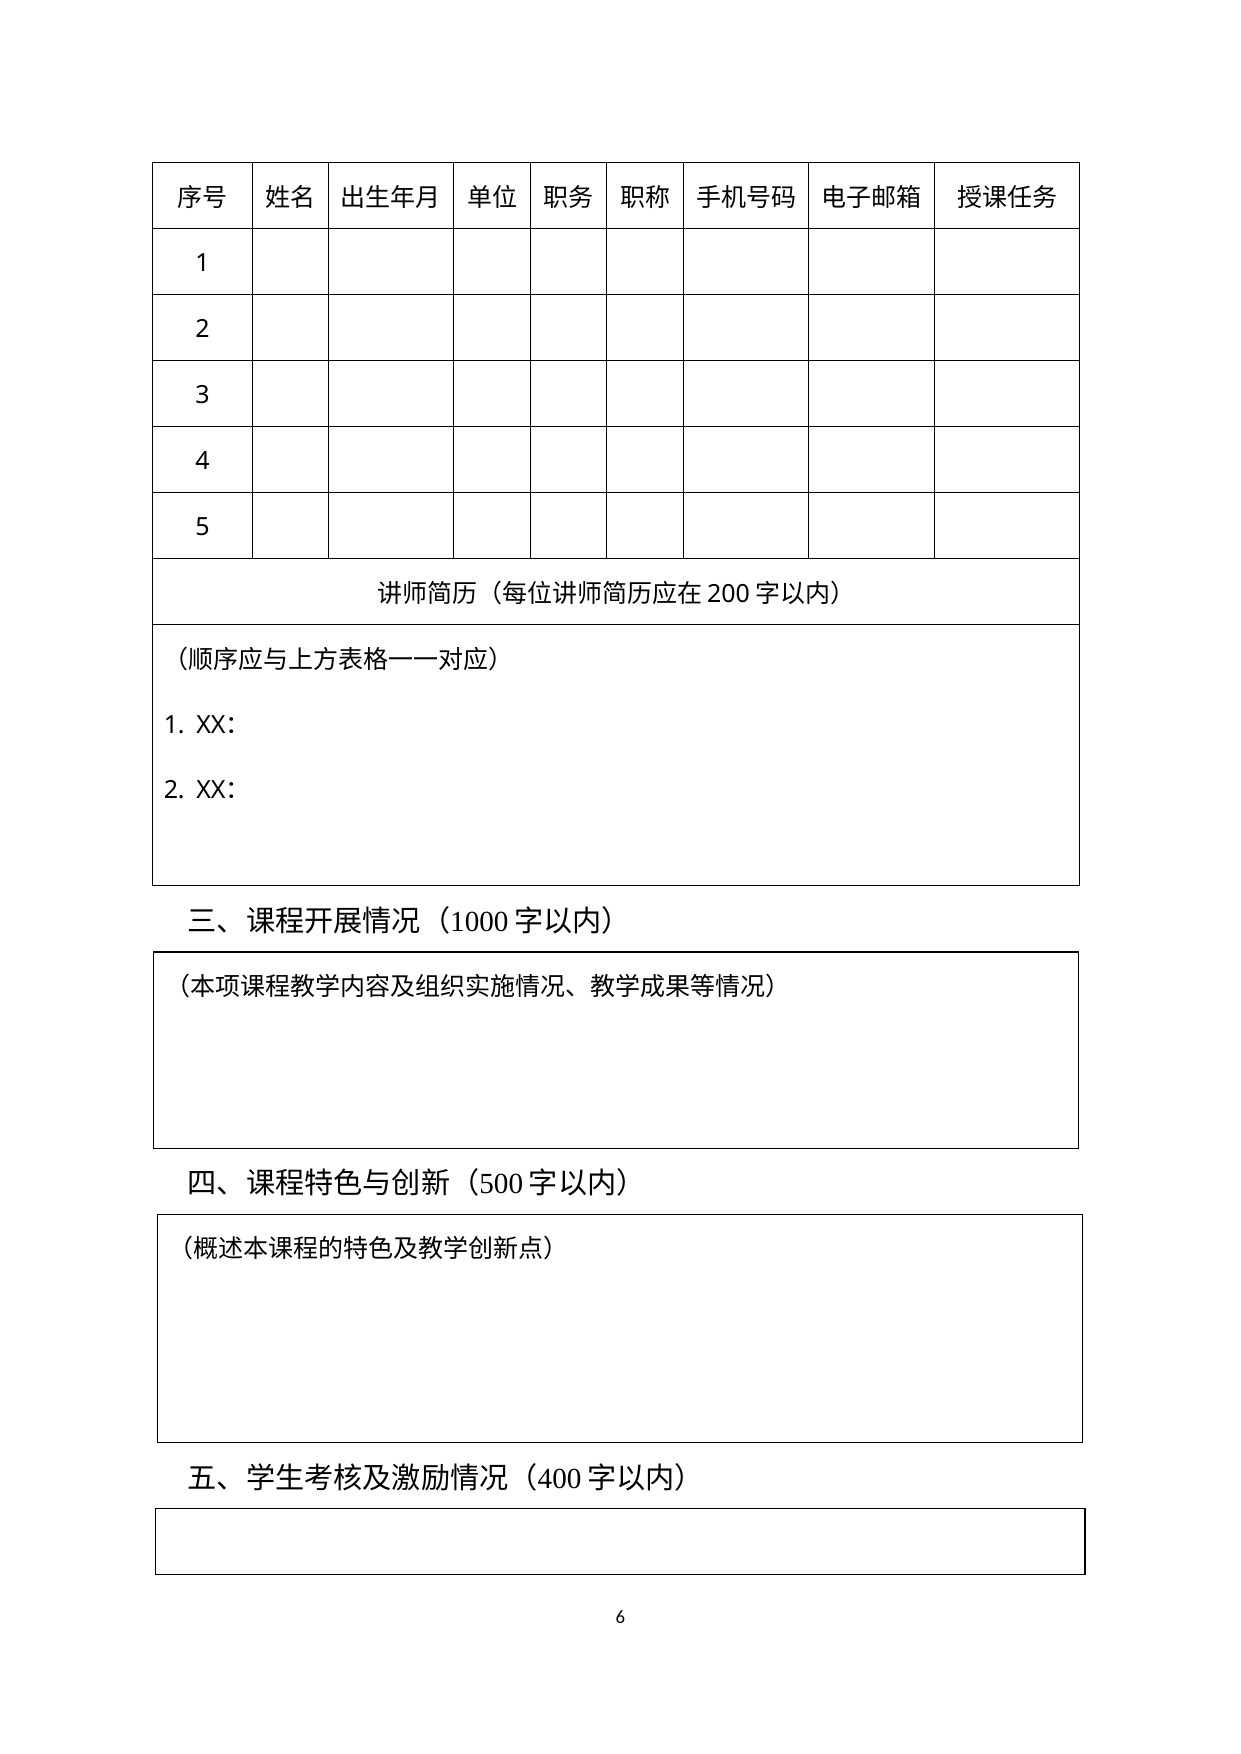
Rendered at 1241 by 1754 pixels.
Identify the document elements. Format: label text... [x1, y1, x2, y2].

table_cell [607, 295, 683, 360]
list 五、学生考核及激励情况（400字以内） [187, 1443, 1053, 1508]
table_cell [329, 295, 453, 360]
table_cell [253, 361, 328, 426]
table_cell [531, 493, 606, 558]
table_cell 4 [153, 427, 252, 492]
table_cell [607, 229, 683, 294]
table_cell [454, 493, 530, 558]
table_cell [253, 493, 328, 558]
table_header （本项课程教学内容及组织实施情况、教学成果等情况） [154, 953, 1078, 1147]
table_cell 2 [153, 295, 252, 360]
table_cell 授课任务 [935, 163, 1079, 228]
table_cell [531, 229, 606, 294]
table_cell [809, 493, 934, 558]
table_cell [684, 361, 808, 426]
table_cell [531, 295, 606, 360]
table_cell [935, 229, 1079, 294]
table_header [156, 1509, 1084, 1574]
list 四、课程特色与创新（500字以内） [187, 1149, 1053, 1213]
list 三、课程开展情况（1000字以内） [187, 886, 1053, 951]
table_cell [253, 295, 328, 360]
table_cell [684, 493, 808, 558]
table_cell 3 [153, 361, 252, 426]
table_cell [329, 493, 453, 558]
table_cell [329, 361, 453, 426]
table_cell [531, 361, 606, 426]
table_cell [935, 493, 1079, 558]
table_cell [454, 361, 530, 426]
table_cell [935, 427, 1079, 492]
table_header （概述本课程的特色及教学创新点） [158, 1215, 1082, 1442]
table_cell 序号 [153, 163, 252, 228]
table_cell [809, 229, 934, 294]
table_cell [607, 361, 683, 426]
table_cell [454, 229, 530, 294]
table_cell （顺序应与上方表格一一对应） XX： XX： [153, 625, 1079, 885]
table_cell 职务 [531, 163, 606, 228]
table_cell [454, 427, 530, 492]
table_cell [253, 427, 328, 492]
table_cell [809, 295, 934, 360]
table_cell 单位 [454, 163, 530, 228]
table_cell [935, 361, 1079, 426]
table_cell [809, 427, 934, 492]
table_cell [253, 229, 328, 294]
table_cell [329, 427, 453, 492]
table_cell [531, 427, 606, 492]
table_cell 讲师简历（每位讲师简历应在200字以内） [153, 559, 1079, 624]
table_cell [684, 295, 808, 360]
table_cell 1 [153, 229, 252, 294]
table_cell 出生年月 [329, 163, 453, 228]
table_cell 5 [153, 493, 252, 558]
table_cell [684, 229, 808, 294]
table_cell [809, 361, 934, 426]
table_cell [684, 427, 808, 492]
table_cell 职称 [607, 163, 683, 228]
table_cell [607, 427, 683, 492]
table_cell [329, 229, 453, 294]
table_cell 电子邮箱 [809, 163, 934, 228]
table_cell [454, 295, 530, 360]
table_cell [935, 295, 1079, 360]
table_cell 姓名 [253, 163, 328, 228]
table_cell [607, 493, 683, 558]
table_cell 手机号码 [684, 163, 808, 228]
